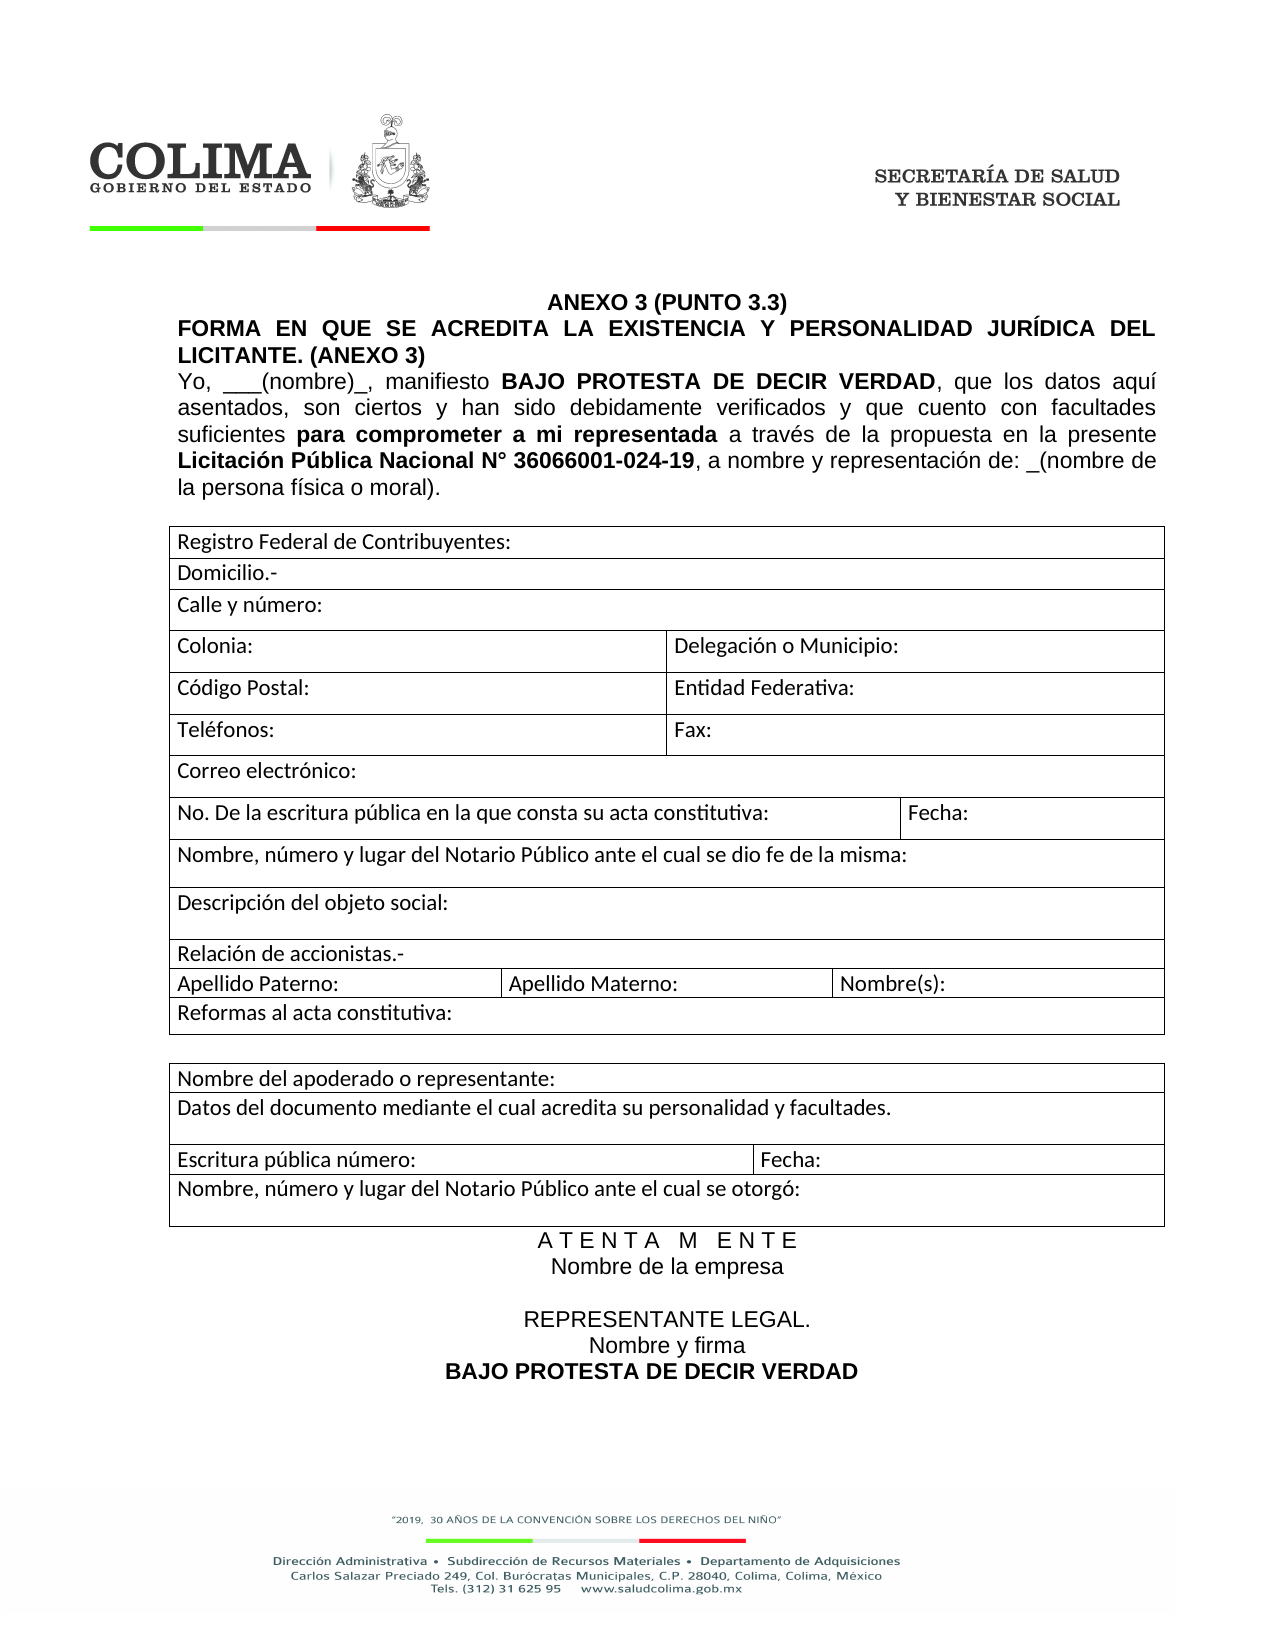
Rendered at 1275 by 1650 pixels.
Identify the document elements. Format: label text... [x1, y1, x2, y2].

table_cell Fecha: [754, 1145, 1164, 1173]
table_cell Entidad Federativa: [667, 673, 1164, 714]
table_cell Apellido Paterno: [170, 969, 501, 997]
table_cell Nombre(s): [833, 969, 1164, 997]
text Nombre y firma [177, 1332, 1157, 1358]
table_cell Datos del documento mediante el cual acredita su personalidad y facultades. [170, 1093, 1164, 1144]
table_cell No. De la escritura pública en la que consta su acta constitutiva: [170, 798, 900, 839]
text A T E N T A M E N T E [177, 1227, 1157, 1253]
table_cell Domicilio.- [170, 559, 1164, 589]
table_cell Nombre, número y lugar del Notario Público ante el cual se otorgó: [170, 1175, 1164, 1226]
table_header Nombre del apoderado o representante: [170, 1064, 1164, 1092]
table_cell Apellido Materno: [502, 969, 832, 997]
table_cell Código Postal: [170, 673, 666, 714]
table_cell Escritura pública número: [170, 1145, 753, 1173]
table_cell Nombre, número y lugar del Notario Público ante el cual se dio fe de la misma: [170, 840, 1164, 887]
text FORMA EN QUE SE ACREDITA LA EXISTENCIA Y PERSONALIDAD JURÍDICA DEL LICITANTE. (ANEXO 3) [177, 315, 1157, 368]
table_header Registro Federal de Contribuyentes: [170, 527, 1164, 557]
table_cell Teléfonos: [170, 715, 666, 755]
table_cell Relación de accionistas.- [170, 940, 1164, 968]
text REPRESENTANTE LEGAL. [177, 1306, 1157, 1332]
text Yo, ___(nombre)_, manifiesto BAJO PROTESTA DE DECIR VERDAD, que los datos aquí asentados, son ciertos y han sido debidamente verificados y que cuento con facultades suficientes para comprometer a mi representada a través de la propuesta en la presente Licitación Pública Nacional N° 36066001-024-19, a nombre y representación de: _(nombre de la persona física o moral). [177, 368, 1157, 500]
table_cell Colonia: [170, 631, 666, 672]
table_cell Delegación o Municipio: [667, 631, 1164, 672]
table_cell Correo electrónico: [170, 756, 1164, 797]
picture [0, 1490, 1175, 1613]
table_cell Fax: [667, 715, 1164, 755]
table_cell Fecha: [901, 798, 1164, 839]
text Nombre de la empresa [177, 1253, 1157, 1279]
text BAJO PROTESTA DE DECIR VERDAD [177, 1358, 1157, 1385]
table_cell Calle y número: [170, 590, 1164, 630]
picture [0, 29, 1237, 255]
table_cell Descripción del objeto social: [170, 888, 1164, 938]
text ANEXO 3 (PUNTO 3.3) [177, 289, 1157, 315]
table_cell Reformas al acta constitutiva: [170, 998, 1164, 1034]
